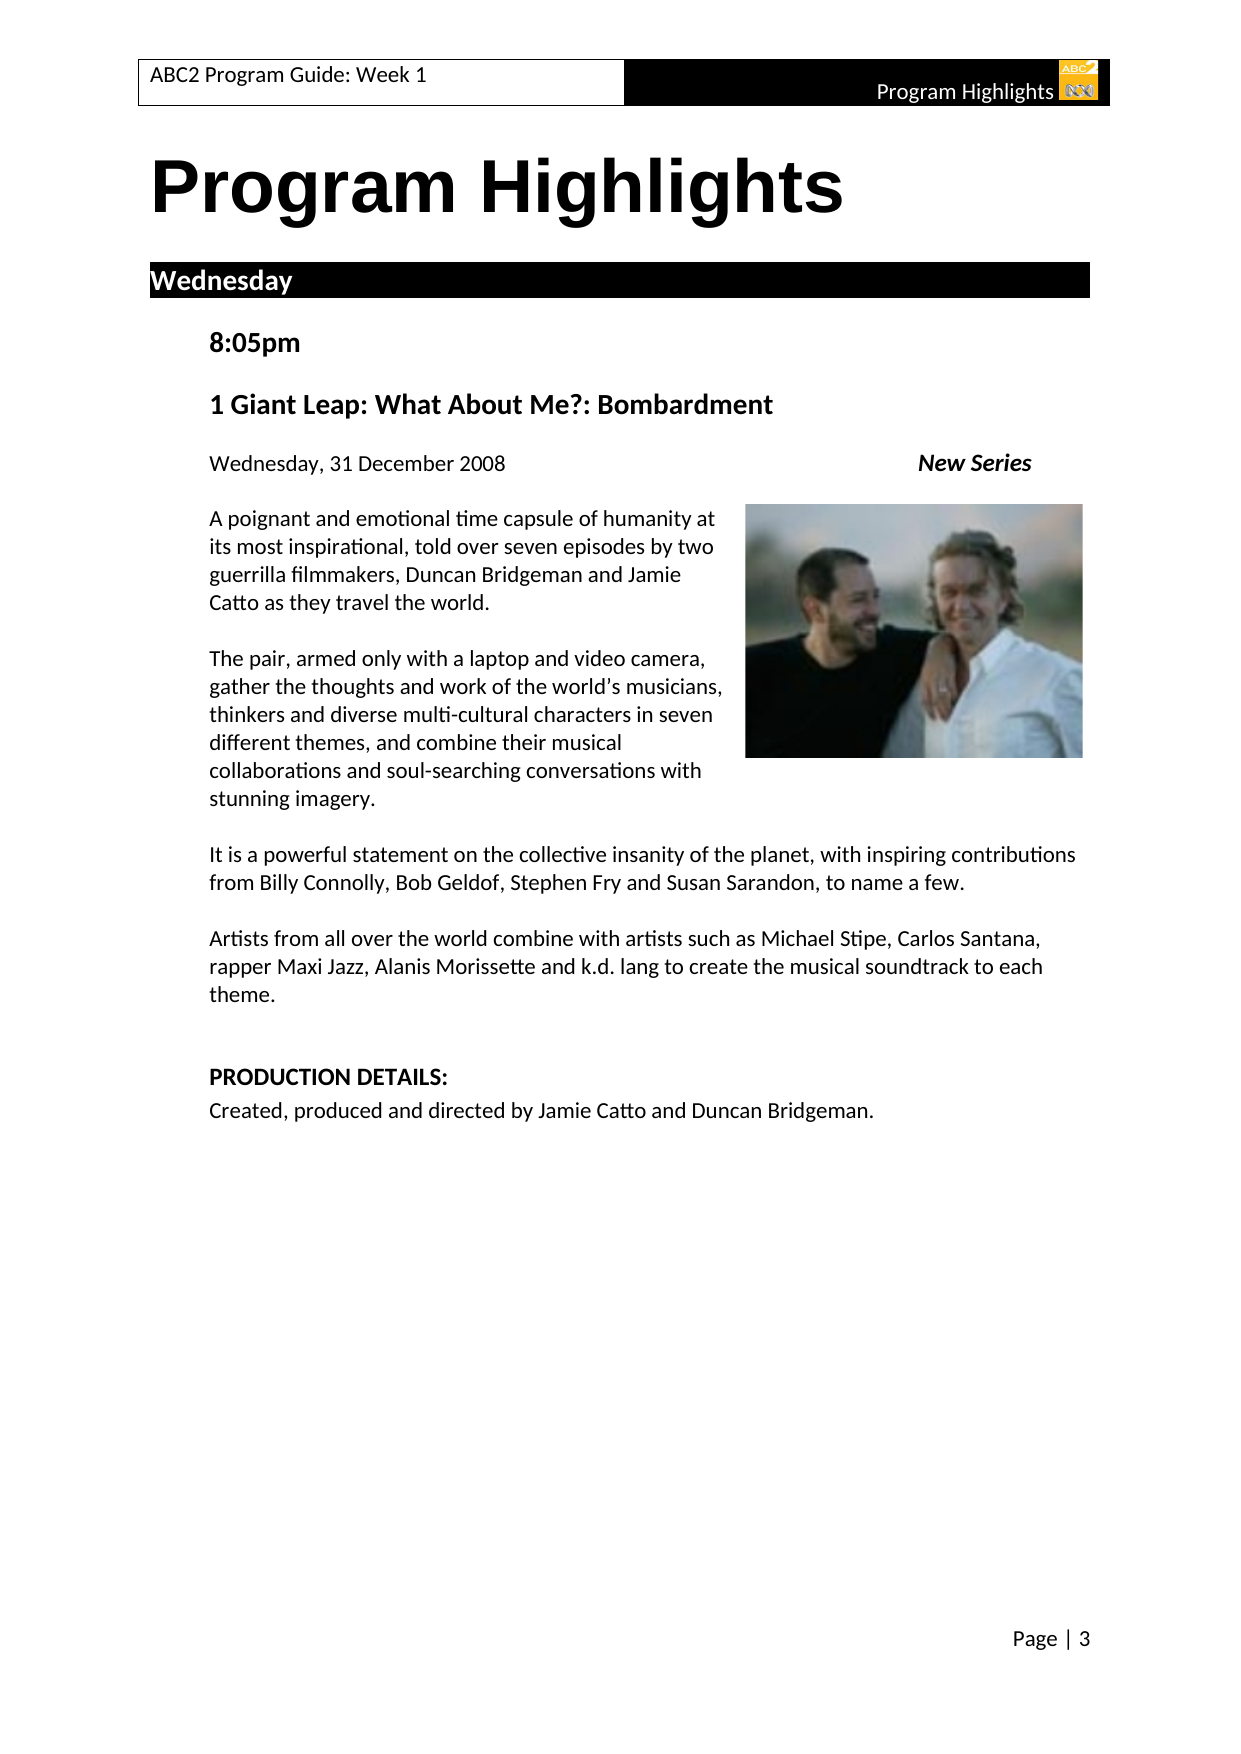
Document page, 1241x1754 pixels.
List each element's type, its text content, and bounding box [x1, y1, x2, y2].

subtitle Program Highlights [150, 142, 1090, 228]
subtitle 1 Giant Leap: What About Me?: Bombardment [209, 386, 1090, 421]
text 8:05pm [209, 324, 1090, 359]
table_header A poignant and emotional time capsule of humanity at its most inspirational, told over seven episodes by two guerrilla filmmakers, Duncan Bridgeman and Jamie Catto as they travel the world. The pair, armed only with a laptop and video camera, gather the thoughts and work of the world’s musicians, thinkers and diverse multi-cultural characters in seven different themes, and combine their musical collaborations and soul-searching conversations with stunning imagery. It is a powerful statement on the collective insanity of the planet, with inspiring contributions from Billy Connolly, Bob Geldof, Stephen Fry and Susan Sarandon, to name a few. Artists from all over the world combine with artists such as Michael Stipe, Carlos Santana, rapper Maxi Jazz, Alanis Morissette and k.d. lang to create the musical soundtrack to each theme. [198, 504, 1101, 1008]
text Created, produced and directed by Jamie Catto and Duncan Bridgeman. [209, 1097, 1090, 1124]
text PRODUCTION DETAILS: [209, 1062, 1090, 1092]
text Wednesday [150, 262, 1090, 298]
picture [1059, 60, 1099, 100]
text Wednesday, 31 December 2008 New Series [209, 447, 1090, 478]
